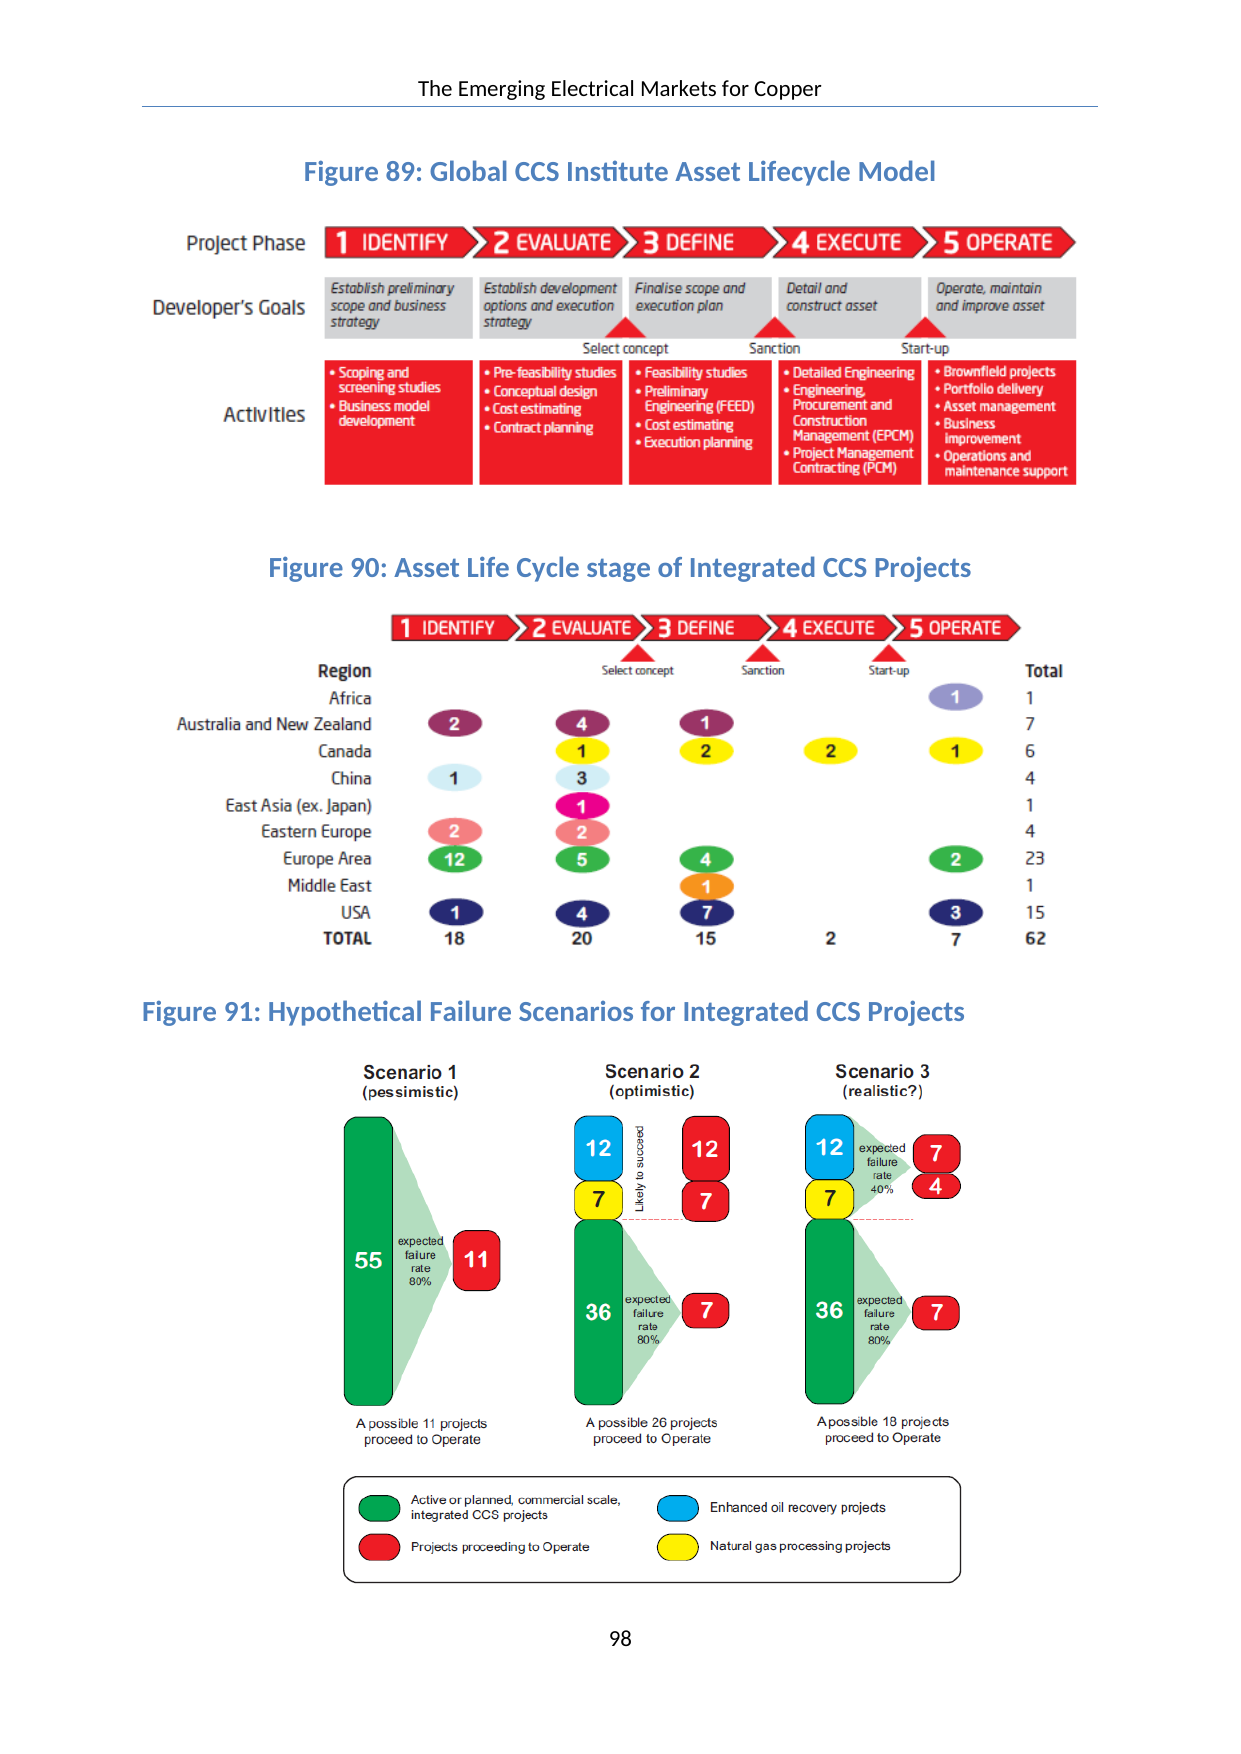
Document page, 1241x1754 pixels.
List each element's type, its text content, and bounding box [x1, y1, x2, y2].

picture [291, 1049, 985, 1592]
picture [150, 210, 1090, 493]
text Figure 89: Global CCS Institute Asset Lifecycle Model [142, 153, 1098, 189]
text Figure 91: Hypothetical Failure Scenarios for Integrated CCS Projects [142, 993, 1098, 1028]
picture [150, 605, 1090, 968]
text Figure 90: Asset Life Cycle stage of Integrated CCS Projects [142, 549, 1098, 585]
